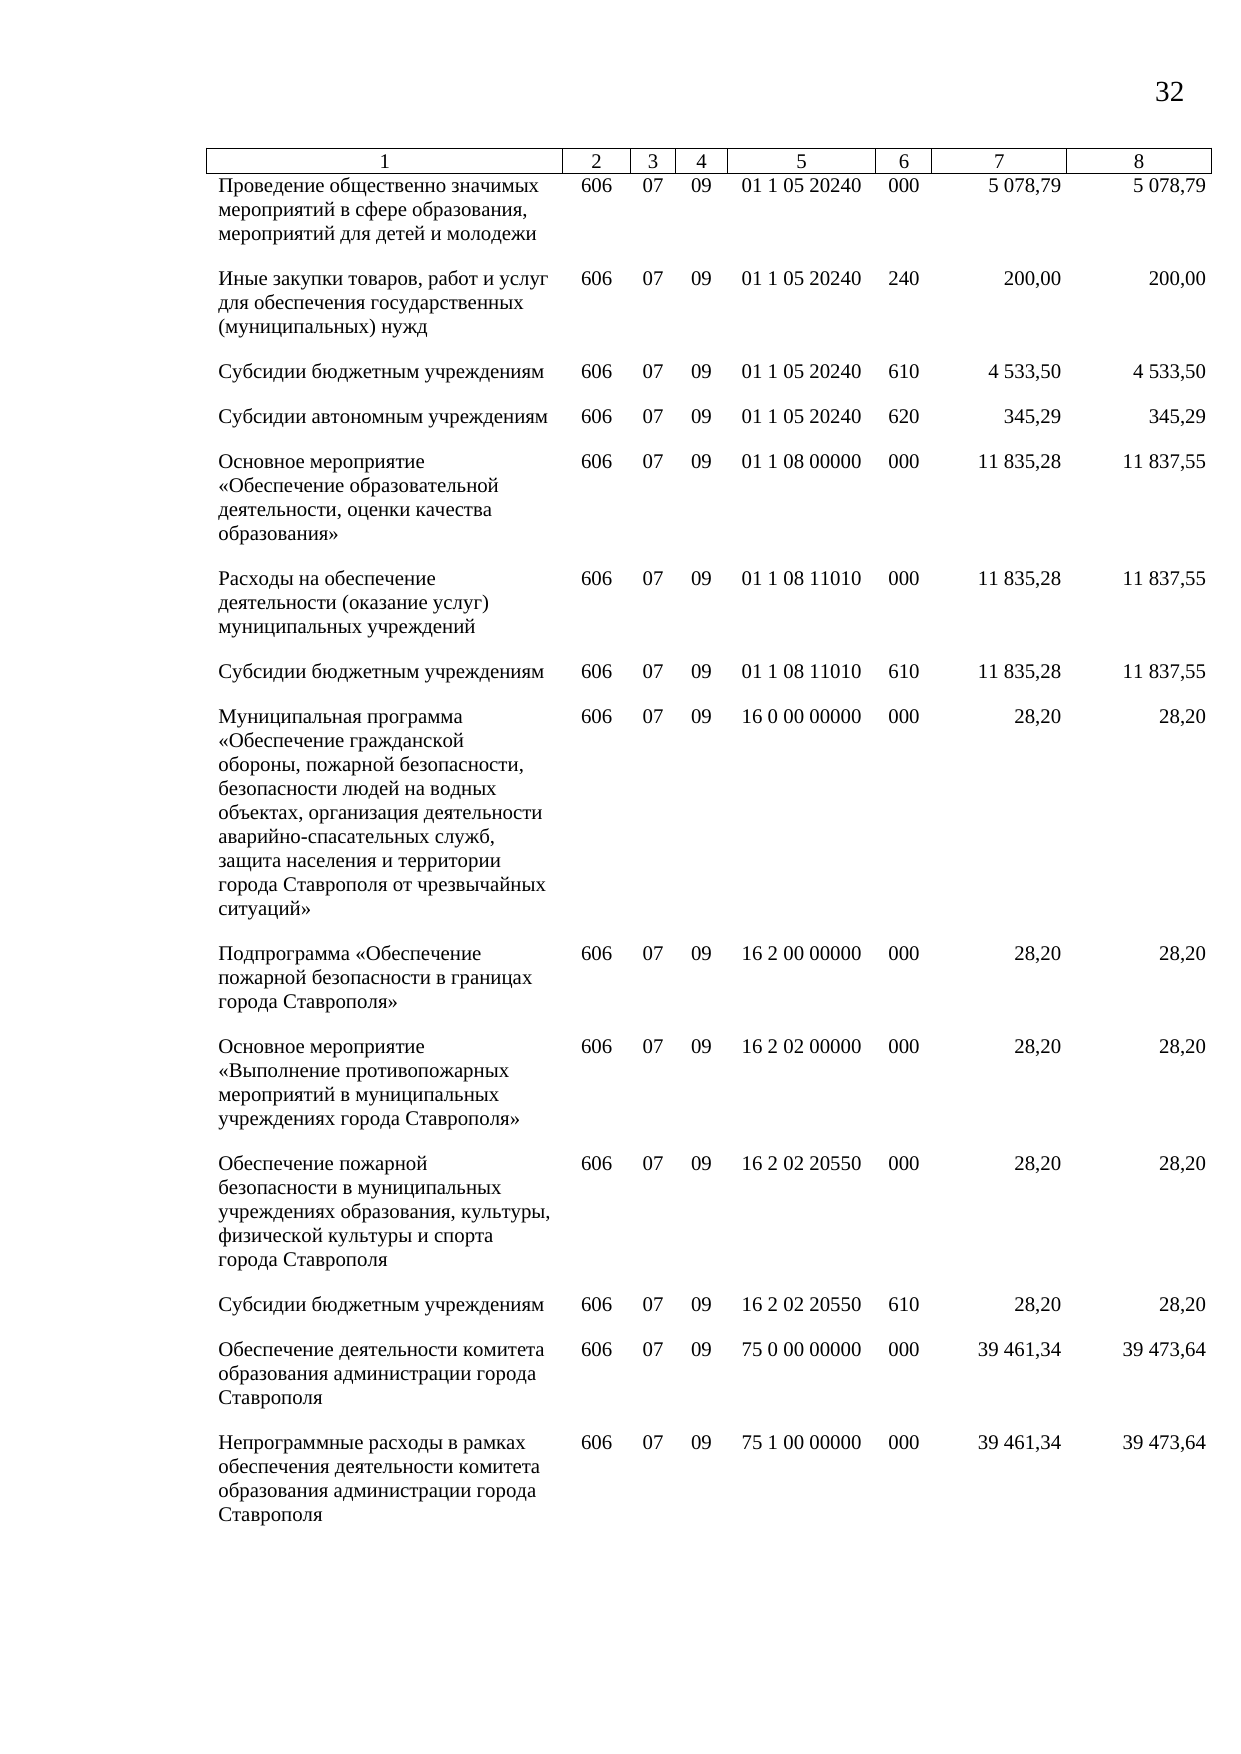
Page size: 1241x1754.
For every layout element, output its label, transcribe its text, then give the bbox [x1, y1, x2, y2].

table_header 3 [631, 149, 675, 173]
table_header 6 [876, 149, 931, 173]
table_header 2 [563, 149, 630, 173]
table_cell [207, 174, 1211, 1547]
table_header 5 [728, 149, 875, 173]
table_header 1 [207, 149, 562, 173]
table_header 4 [676, 149, 727, 173]
table_header 7 [932, 149, 1066, 173]
table_header 8 [1067, 149, 1211, 173]
